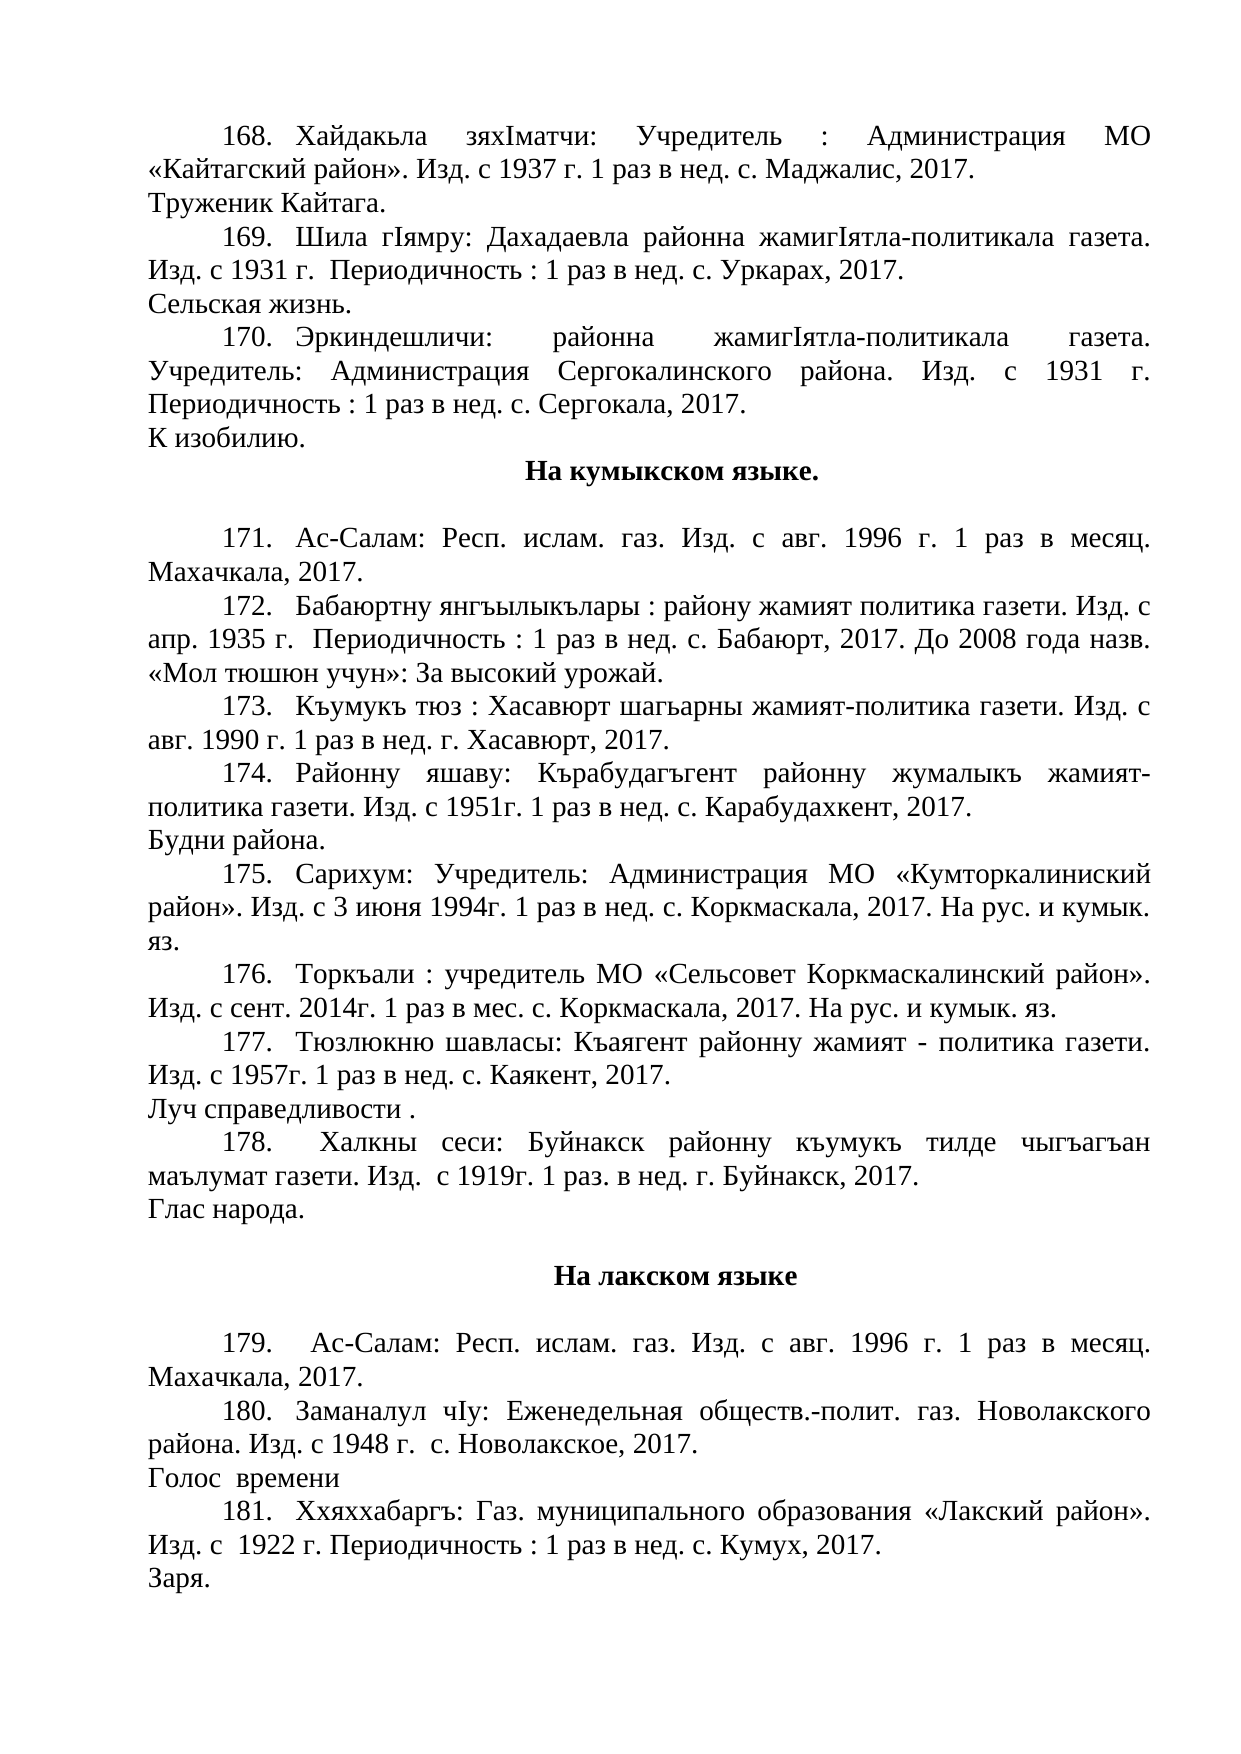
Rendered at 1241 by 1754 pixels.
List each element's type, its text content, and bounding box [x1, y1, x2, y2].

text Будни района. [148, 822, 1152, 856]
list Хайдакьла зяхIматчи: Учредитель : Администрация МО «Кайтагский район». Изд. с 1937 г. 1 раз в нед. с. Маджалис, 2017. [148, 118, 1152, 185]
list Тюзлюкню шавласы: Къаягент районну жамият - политика газети. Изд. с 1957г. 1 раз в нед. с. Каякент, 2017. [148, 1024, 1152, 1091]
text Заря. [148, 1560, 1152, 1594]
list Сарихум: Учредитель: Администрация МО «Кумторкалиниский район». Изд. с 3 июня 1994г. 1 раз в нед. с. Коркмаскала, 2017. На рус. и кумык. яз. [148, 856, 1152, 957]
text Луч справедливости . [148, 1091, 1152, 1124]
list Эркиндешличи: районна жамигIятла-политикала газета. Учредитель: Администрация Сергокалинского района. Изд. с 1931 г. Периодичность : 1 раз в нед. с. Сергокала, 2017. [148, 319, 1152, 420]
list Заманалул чIу: Еженедельная обществ.-полит. газ. Новолакского района. Изд. с 1948 г. с. Новолакское, 2017. [148, 1393, 1152, 1460]
list Торкъали : учредитель МО «Сельсовет Коркмаскалинский район». Изд. с сент. 2014г. 1 раз в мес. с. Коркмаскала, 2017. На рус. и кумык. яз. [148, 957, 1152, 1024]
text Сельская жизнь. [148, 286, 1152, 319]
text К изобилию. [148, 420, 1152, 453]
list Ххяххабаргъ: Газ. муниципального образования «Лакский район». Изд. с 1922 г. Периодичность : 1 раз в нед. с. Кумух, 2017. [148, 1493, 1152, 1560]
list Бабаюртну янгъылыкълары : району жамият политика газети. Изд. с апр. 1935 г. Периодичность : 1 раз в нед. с. Бабаюрт, 2017. До 2008 года назв. «Мол тюшюн учун»: За высокий урожай. [148, 588, 1152, 688]
list Халкны сеси: Буйнакск районну къумукъ тилде чыгъагъан маълумат газети. Изд. с 1919г. 1 раз. в нед. г. Буйнакск, 2017. [148, 1124, 1152, 1191]
text Труженик Кайтага. [148, 185, 1152, 219]
list Ас-Cалам: Респ. ислам. газ. Изд. с авг. 1996 г. 1 раз в месяц. Махачкала, 2017. [148, 1326, 1152, 1393]
list На кумыкском языке. [148, 453, 1152, 487]
list Шила гIямру: Дахадаевла районна жамигIятла-политикала газета. Изд. с 1931 г. Периодичность : 1 раз в нед. с. Уркарах, 2017. [148, 219, 1152, 286]
list Ас-Cалам: Респ. ислам. газ. Изд. с авг. 1996 г. 1 раз в месяц. Махачкала, 2017. [148, 521, 1152, 588]
text Голос времени [148, 1460, 1152, 1493]
list Районну яшаву: Кърабудагъгент районну жумалыкъ жамият-политика газети. Изд. с 1951г. 1 раз в нед. с. Карабудахкент, 2017. [148, 755, 1152, 822]
list На лакском языке [148, 1258, 1152, 1292]
list Къумукъ тюз : Хасавюрт шагьарны жамият-политика газети. Изд. с авг. 1990 г. 1 раз в нед. г. Хасавюрт, 2017. [148, 688, 1152, 755]
text Глас народа. [148, 1191, 1152, 1225]
